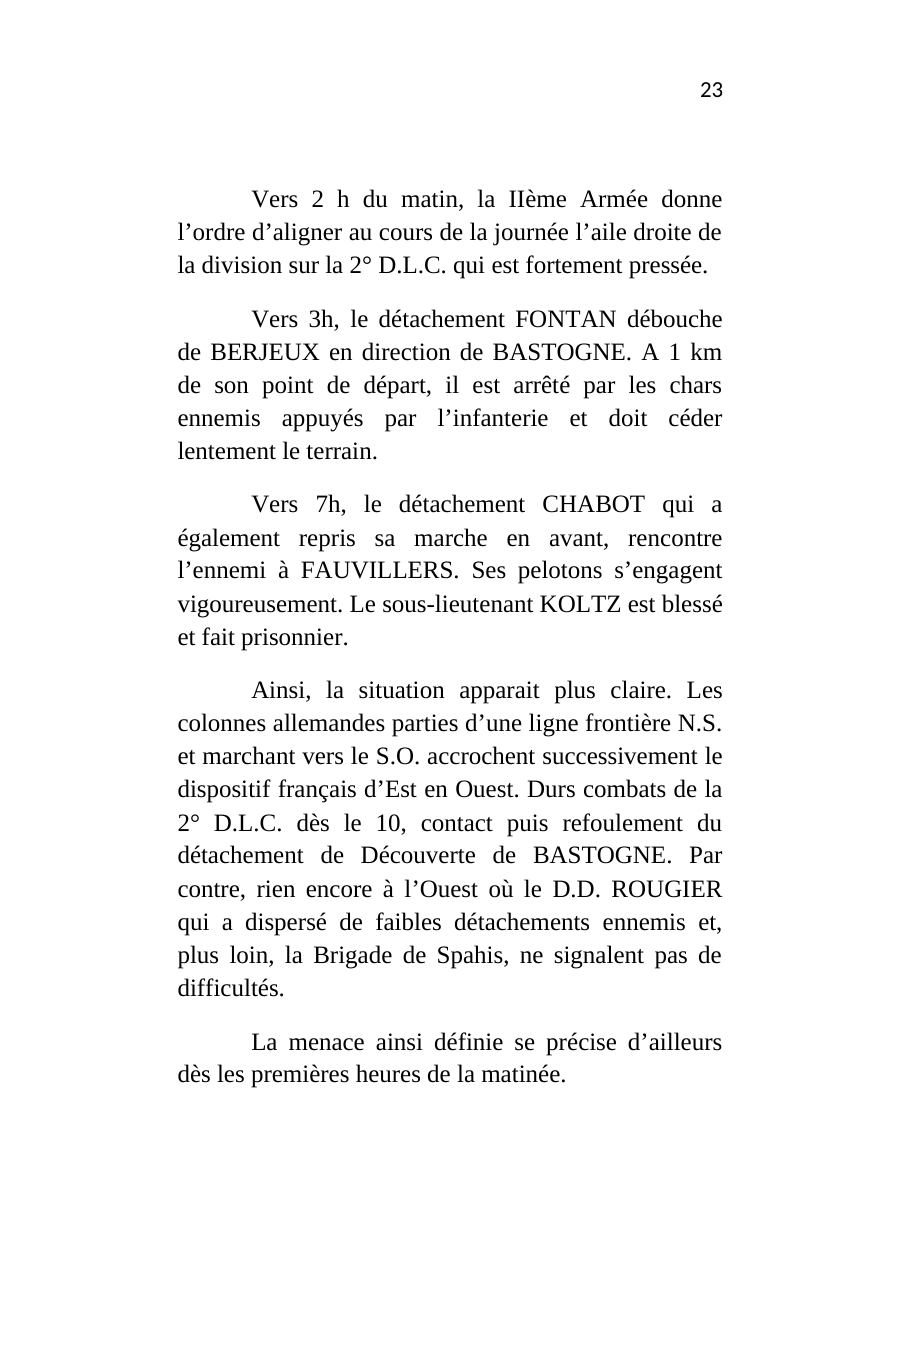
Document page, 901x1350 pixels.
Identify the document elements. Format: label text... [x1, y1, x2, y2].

text Vers 7h, le détachement CHABOT qui a également repris sa marche en avant, rencontre l’ennemi à FAUVILLERS. Ses pelotons s’engagent vigoureusement. Le sous-lieutenant KOLTZ est blessé et fait prisonnier. [177, 489, 723, 650]
text Vers 2 h du matin, la IIème Armée donne l’ordre d’aligner au cours de la journée l’aile droite de la division sur la 2° D.L.C. qui est fortement pressée. [177, 184, 723, 278]
text Vers 3h, le détachement FONTAN débouche de BERJEUX en direction de BASTOGNE. A 1 km de son point de départ, il est arrêté par les chars ennemis appuyés par l’infanterie et doit céder lentement le terrain. [177, 304, 723, 464]
text La menace ainsi définie se précise d’ailleurs dès les premières heures de la matinée. [177, 1027, 723, 1088]
text Ainsi, la situation apparait plus claire. Les colonnes allemandes parties d’une ligne frontière N.S. et marchant vers le S.O. accrochent successivement le dispositif français d’Est en Ouest. Durs combats de la 2° D.L.C. dès le 10, contact puis refoulement du détachement de Découverte de BASTOGNE. Par contre, rien encore à l’Ouest où le D.D. ROUGIER qui a dispersé de faibles détachements ennemis et, plus loin, la Brigade de Spahis, ne signalent pas de difficultés. [177, 676, 723, 1001]
